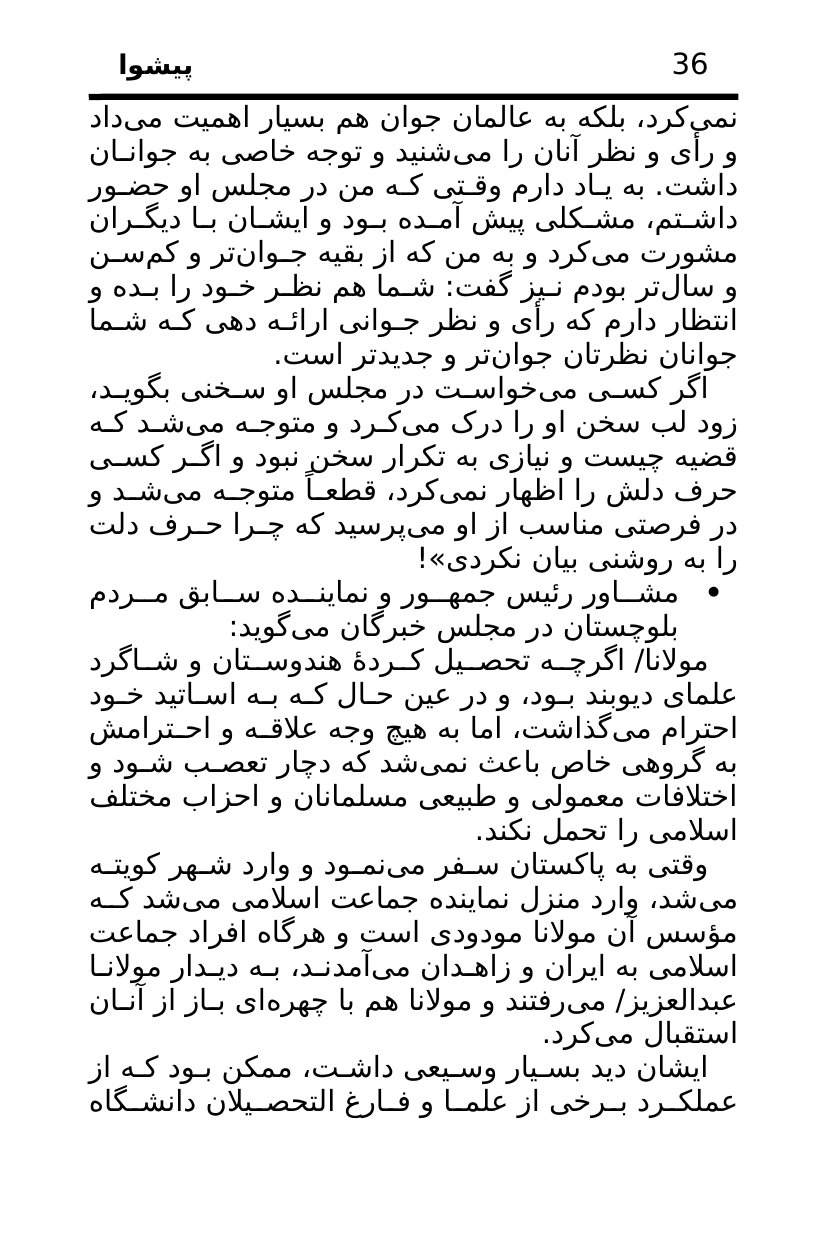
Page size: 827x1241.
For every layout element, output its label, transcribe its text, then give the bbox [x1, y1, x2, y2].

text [89, 1051, 738, 1119]
list مشاور رئیس جمهور و نماینده سابق مردم بلوچستان در مجلس خبرگان می‌گوید: [89, 575, 708, 643]
text مولانا/ اگرچه تحصیل کردۀ هندوستان و شاگرد علمای دیوبند بود، و در عین حال که به اساتید خود احترام می‌گذاشت، اما به هیچ وجه علاقه و احترامش به گروهی خاص باعث نمی‌شد که دچار تعصب شود و اختلافات معمولی و طبیعی مسلمانان و احزاب مختلف اسلامی را تحمل نکند. [89, 643, 738, 847]
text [89, 100, 738, 372]
text وقتی به پاکستان سفر می‌نمود و وارد شهر کویته می‌شد، وارد منزل نماینده جماعت اسلامی می‌شد که مؤسس آن مولانا مودودی است و هرگاه افراد جماعت اسلامی به ایران و زاهدان می‌آمدند، به دیدار مولانا عبدالعزیز/ می‌رفتند و مولانا هم با چهره‌ای باز از آنان استقبال می‌کرد. [89, 847, 738, 1051]
text اگر کسی می‌خواست در مجلس او سخنی بگوید، زود لب سخن او را درک می‌کرد و متوجه می‌شد که قضیه چیست و نیازی به تکرار سخن نبود و اگر کسی حرف دلش را اظهار نمی‌کرد، قطعاً متوجه می‌شد و در فرصتی مناسب از او می‌پرسید که چرا حرف دلت را به روشنی بیان نکردی»! [89, 372, 738, 575]
